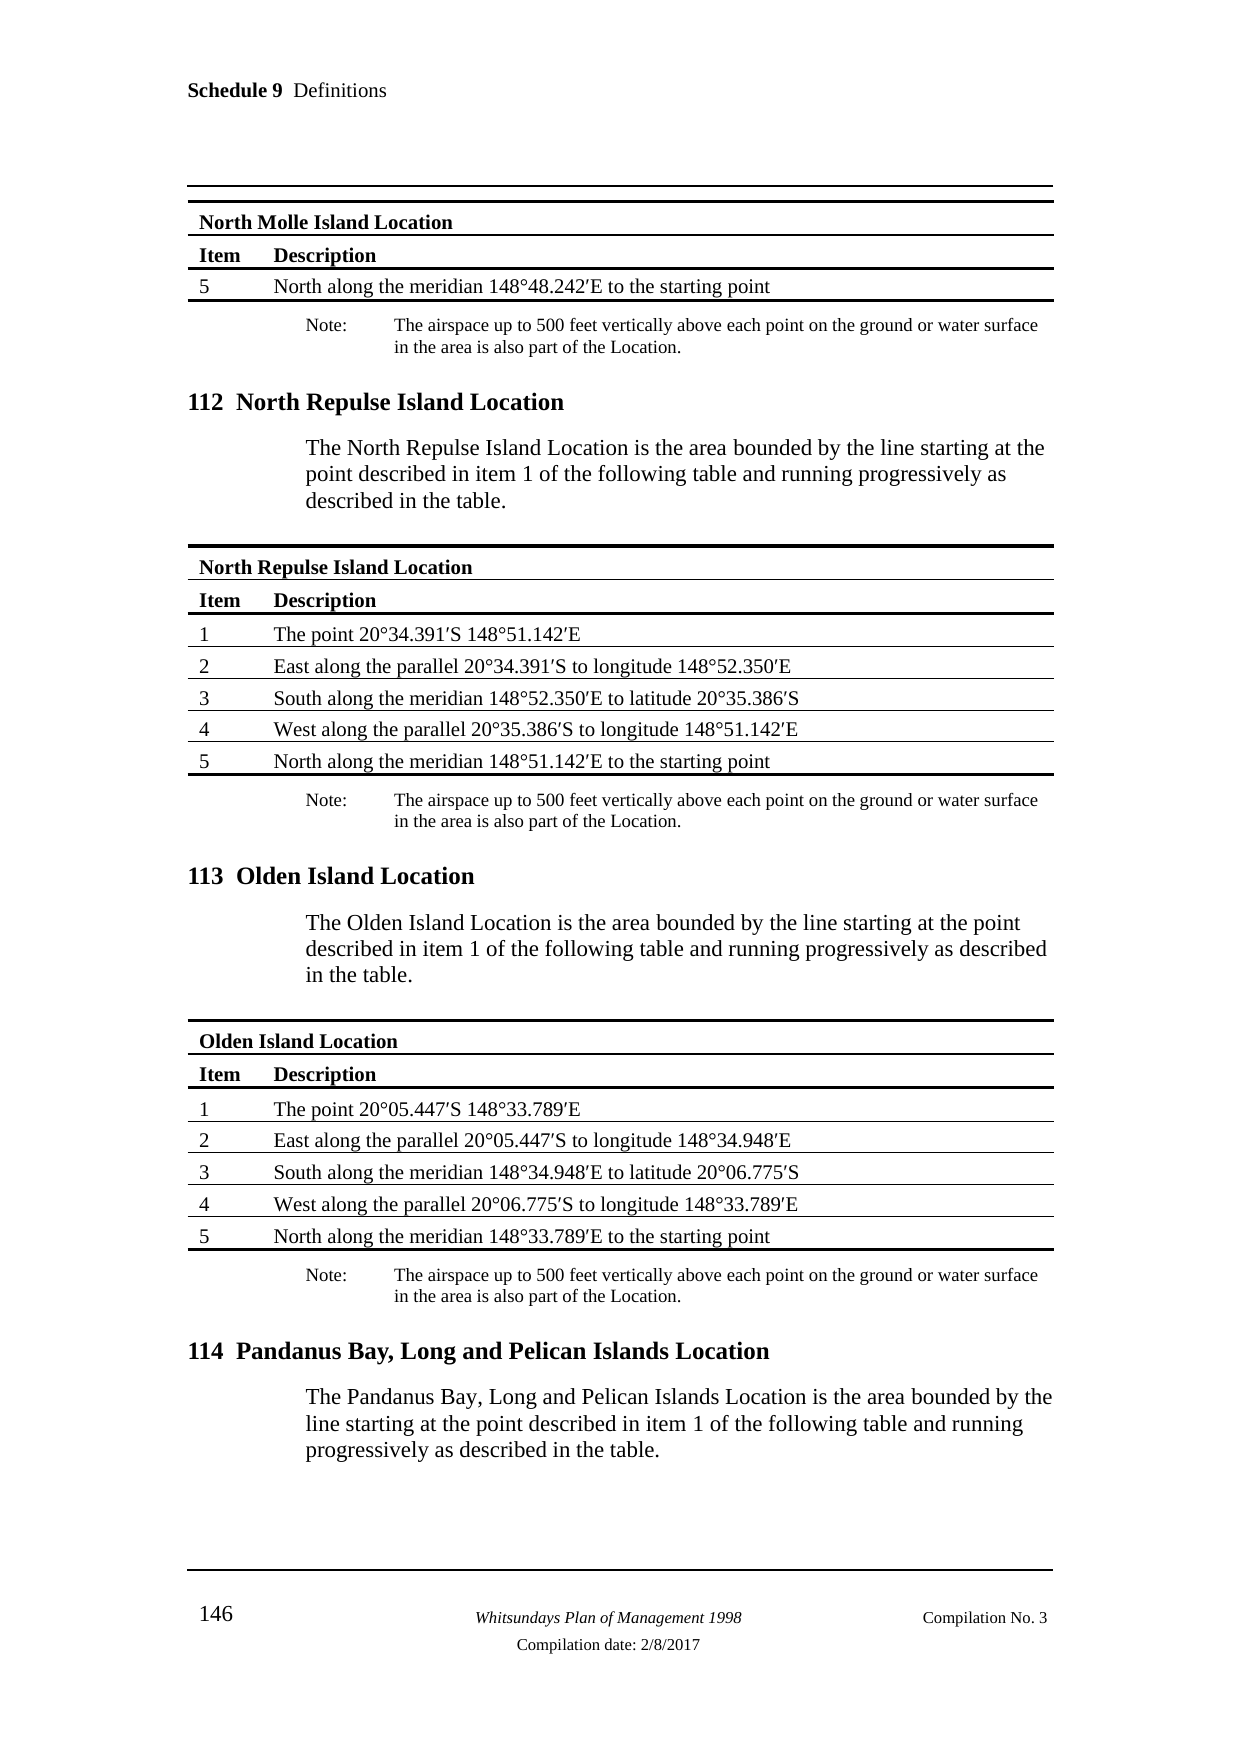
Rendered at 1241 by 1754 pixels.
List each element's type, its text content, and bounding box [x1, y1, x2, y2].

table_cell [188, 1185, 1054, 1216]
text The Pandanus Bay, Long and Pelican Islands Location is the area bounded by the line starting at the point described in item 1 of the following table and running progressively as described in the table. [187, 1383, 1053, 1462]
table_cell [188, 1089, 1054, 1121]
text Note: The airspace up to 500 feet vertically above each point on the ground or water surface in the area is also part of the Location. [305, 789, 1053, 832]
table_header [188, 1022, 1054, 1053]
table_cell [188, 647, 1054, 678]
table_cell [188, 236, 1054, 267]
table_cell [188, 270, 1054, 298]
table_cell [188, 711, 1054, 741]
text 113 Olden Island Location [187, 861, 1053, 890]
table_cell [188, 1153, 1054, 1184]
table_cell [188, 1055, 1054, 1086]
text 114 Pandanus Bay, Long and Pelican Islands Location [187, 1336, 1053, 1364]
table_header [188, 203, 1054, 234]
text Note: The airspace up to 500 feet vertically above each point on the ground or water surface in the area is also part of the Location. [305, 1263, 1053, 1307]
text Note: The airspace up to 500 feet vertically above each point on the ground or water surface in the area is also part of the Location. [305, 314, 1053, 357]
text The Olden Island Location is the area bounded by the line starting at the point described in item 1 of the following table and running progressively as described in the table. [187, 909, 1053, 988]
text 112 North Repulse Island Location [187, 387, 1053, 415]
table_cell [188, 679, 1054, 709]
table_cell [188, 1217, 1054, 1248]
text The North Repulse Island Location is the area bounded by the line starting at the point described in item 1 of the following table and running progressively as described in the table. [187, 434, 1053, 513]
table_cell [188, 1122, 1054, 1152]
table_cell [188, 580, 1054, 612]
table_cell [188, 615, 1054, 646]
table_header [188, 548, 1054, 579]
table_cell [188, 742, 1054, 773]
